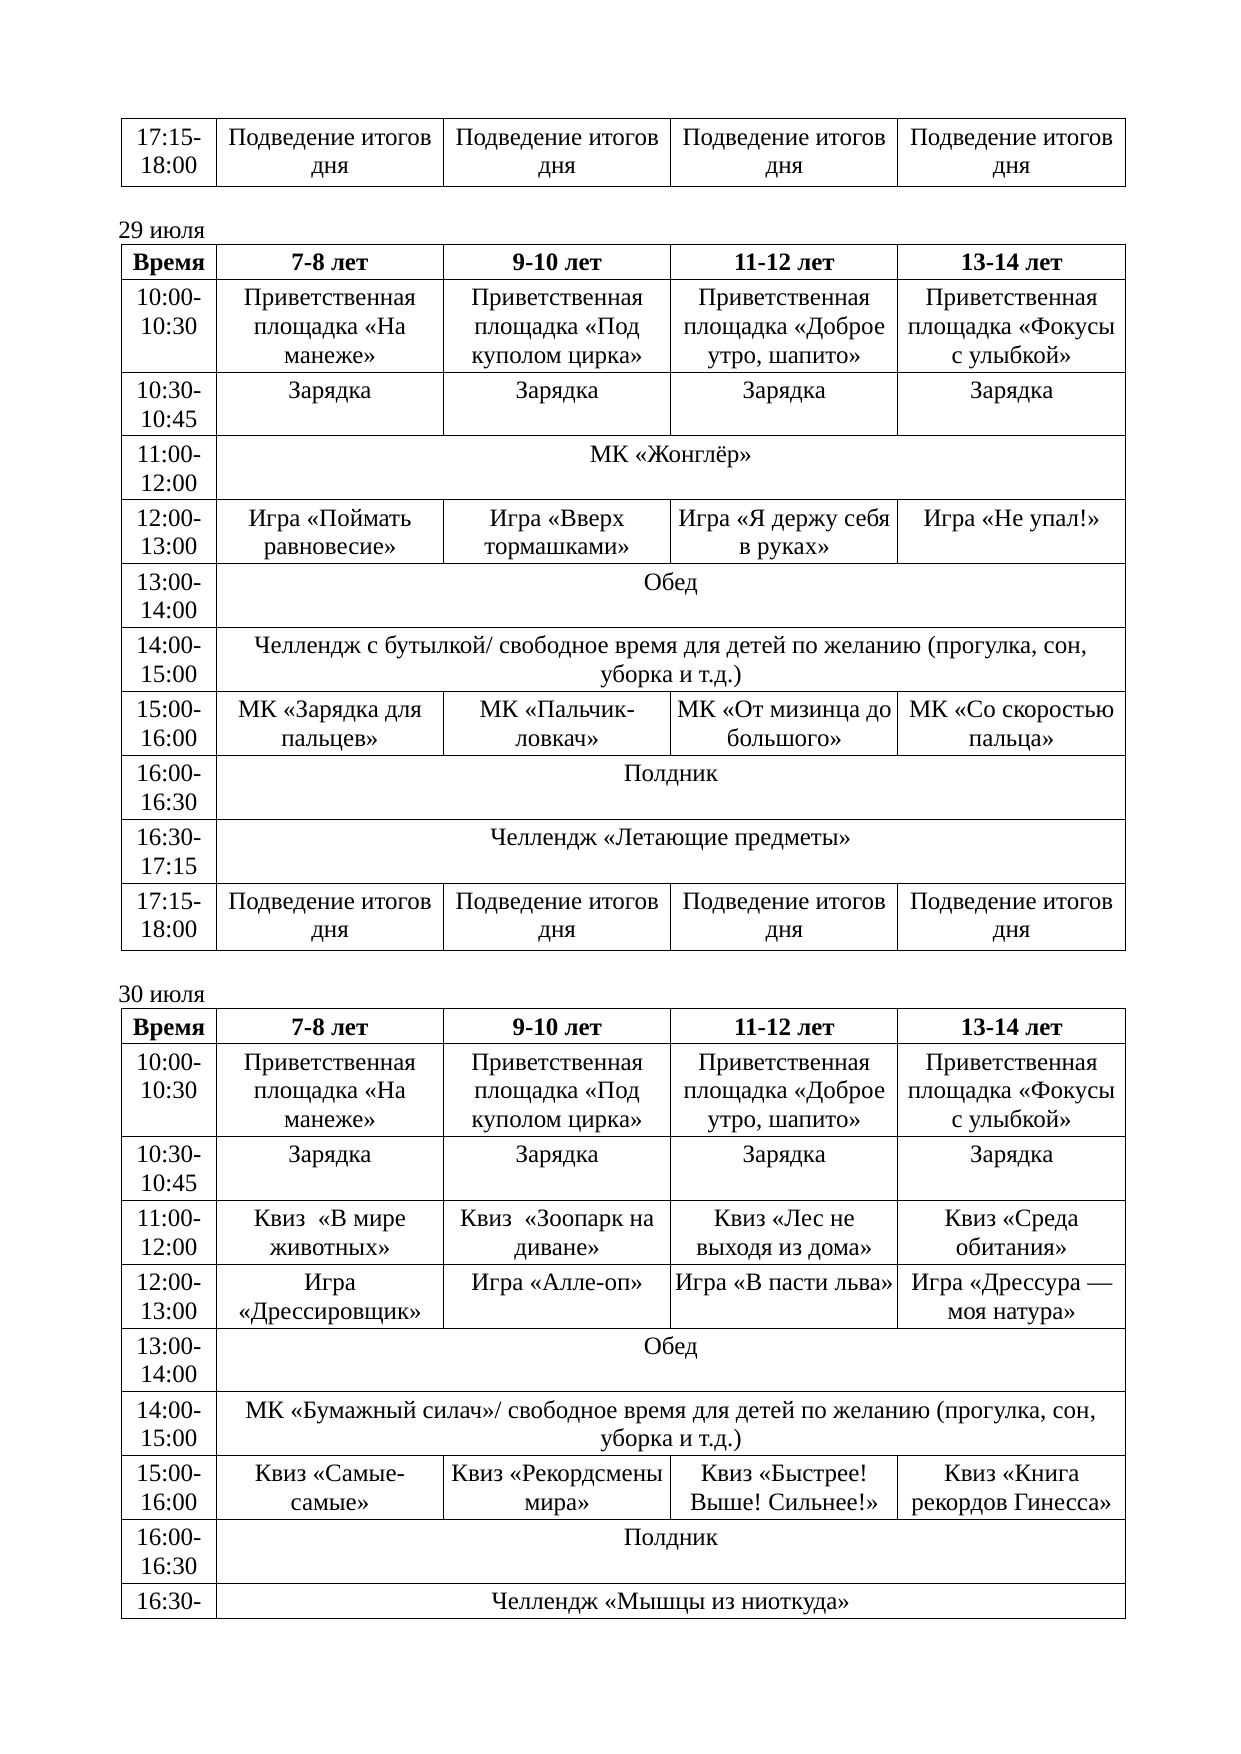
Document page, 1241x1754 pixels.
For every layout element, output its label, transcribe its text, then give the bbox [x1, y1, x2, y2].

table_cell Подведение итогов дня [671, 119, 897, 186]
table_cell Игра «Вверх тормашками» [444, 500, 670, 563]
table_cell Подведение итогов дня [444, 119, 670, 186]
table_cell 17:15-18:00 [122, 884, 216, 950]
table_cell 10:00-10:30 [122, 280, 216, 372]
table_cell Зарядка [444, 1137, 670, 1200]
table_cell Подведение итогов дня [898, 884, 1125, 950]
table_cell Челлендж «Летающие предметы» [217, 820, 1125, 882]
table_cell Полдник [217, 1520, 1125, 1583]
table_cell 10:00-10:30 [122, 1044, 216, 1136]
table_header Время [122, 1009, 216, 1043]
table_header 7-8 лет [217, 1009, 443, 1043]
table_cell 16:30-17:15 [122, 820, 216, 882]
table_cell Приветственная площадка «Доброе утро, шапито» [671, 280, 897, 372]
table_cell 17:15-18:00 [122, 119, 216, 186]
table_cell Приветственная площадка «Доброе утро, шапито» [671, 1044, 897, 1136]
table_header Время [122, 245, 216, 279]
table_cell 12:00-13:00 [122, 500, 216, 563]
table_cell Квиз «В мире животных» [217, 1201, 443, 1263]
table_cell Зарядка [898, 373, 1125, 435]
table_cell Челлендж с бутылкой/ свободное время для детей по желанию (прогулка, сон, уборка и т.д.) [217, 628, 1125, 691]
table_cell 10:30-10:45 [122, 373, 216, 435]
table_cell Квиз «Рекордсмены мира» [444, 1456, 670, 1519]
table_cell МК «Пальчик-ловкач» [444, 692, 670, 755]
text 30 июля [118, 979, 1122, 1008]
table_cell 14:00-15:00 [122, 628, 216, 691]
table_cell Полдник [217, 756, 1125, 818]
table_cell Приветственная площадка «На манеже» [217, 280, 443, 372]
table_header 9-10 лет [444, 245, 670, 279]
table_cell Подведение итогов дня [444, 884, 670, 950]
table_cell 13:00-14:00 [122, 1329, 216, 1391]
table_cell Зарядка [444, 373, 670, 435]
table_header 13-14 лет [898, 245, 1125, 279]
table_cell Игра «В пасти льва» [671, 1265, 897, 1327]
table_cell 11:00-12:00 [122, 1201, 216, 1263]
text 29 июля [118, 215, 1122, 244]
table_cell Игра «Дрессура — моя натура» [898, 1265, 1125, 1327]
table_header 11-12 лет [671, 1009, 897, 1043]
table_header 9-10 лет [444, 1009, 670, 1043]
table_cell Обед [217, 1329, 1125, 1391]
table_cell Квиз «Зоопарк на диване» [444, 1201, 670, 1263]
table_cell 16:00-16:30 [122, 756, 216, 818]
table_cell Подведение итогов дня [217, 884, 443, 950]
table_cell Приветственная площадка «Фокусы с улыбкой» [898, 280, 1125, 372]
table_cell 10:30-10:45 [122, 1137, 216, 1200]
table_cell 12:00-13:00 [122, 1265, 216, 1327]
table_cell 14:00-15:00 [122, 1392, 216, 1455]
table_cell Зарядка [217, 1137, 443, 1200]
table_header 13-14 лет [898, 1009, 1125, 1043]
table_cell МК «Жонглёр» [217, 436, 1125, 499]
table_cell Подведение итогов дня [217, 119, 443, 186]
table_header 11-12 лет [671, 245, 897, 279]
table_cell Зарядка [671, 373, 897, 435]
table_cell МК «Зарядка для пальцев» [217, 692, 443, 755]
table_cell Квиз «Лес не выходя из дома» [671, 1201, 897, 1263]
table_cell 16:30-17:15 [122, 1584, 216, 1618]
table_cell Квиз «Самые-самые» [217, 1456, 443, 1519]
table_cell 15:00-16:00 [122, 1456, 216, 1519]
table_cell Приветственная площадка «Под куполом цирка» [444, 1044, 670, 1136]
table_cell МК «Бумажный силач»/ свободное время для детей по желанию (прогулка, сон, уборка и т.д.) [217, 1392, 1125, 1455]
table_cell Подведение итогов дня [898, 119, 1125, 186]
table_cell Игра «Дрессировщик» [217, 1265, 443, 1327]
table_header 7-8 лет [217, 245, 443, 279]
table_cell Приветственная площадка «На манеже» [217, 1044, 443, 1136]
table_cell Игра «Я держу себя в руках» [671, 500, 897, 563]
table_cell Квиз «Книга рекордов Гинесса» [898, 1456, 1125, 1519]
table_cell Приветственная площадка «Фокусы с улыбкой» [898, 1044, 1125, 1136]
table_cell Игра «Не упал!» [898, 500, 1125, 563]
table_cell Подведение итогов дня [671, 884, 897, 950]
table_cell МК «От мизинца до большого» [671, 692, 897, 755]
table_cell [217, 1584, 1125, 1618]
table_cell Игра «Алле-оп» [444, 1265, 670, 1327]
table_cell Приветственная площадка «Под куполом цирка» [444, 280, 670, 372]
table_cell Зарядка [217, 373, 443, 435]
table_cell Игра «Поймать равновесие» [217, 500, 443, 563]
table_cell Обед [217, 564, 1125, 627]
table_cell 11:00-12:00 [122, 436, 216, 499]
table_cell Квиз «Быстрее! Выше! Сильнее!» [671, 1456, 897, 1519]
table_cell Зарядка [671, 1137, 897, 1200]
table_cell 13:00-14:00 [122, 564, 216, 627]
table_cell МК «Со скоростью пальца» [898, 692, 1125, 755]
table_cell Квиз «Среда обитания» [898, 1201, 1125, 1263]
table_cell Зарядка [898, 1137, 1125, 1200]
table_cell 16:00-16:30 [122, 1520, 216, 1583]
table_cell 15:00-16:00 [122, 692, 216, 755]
